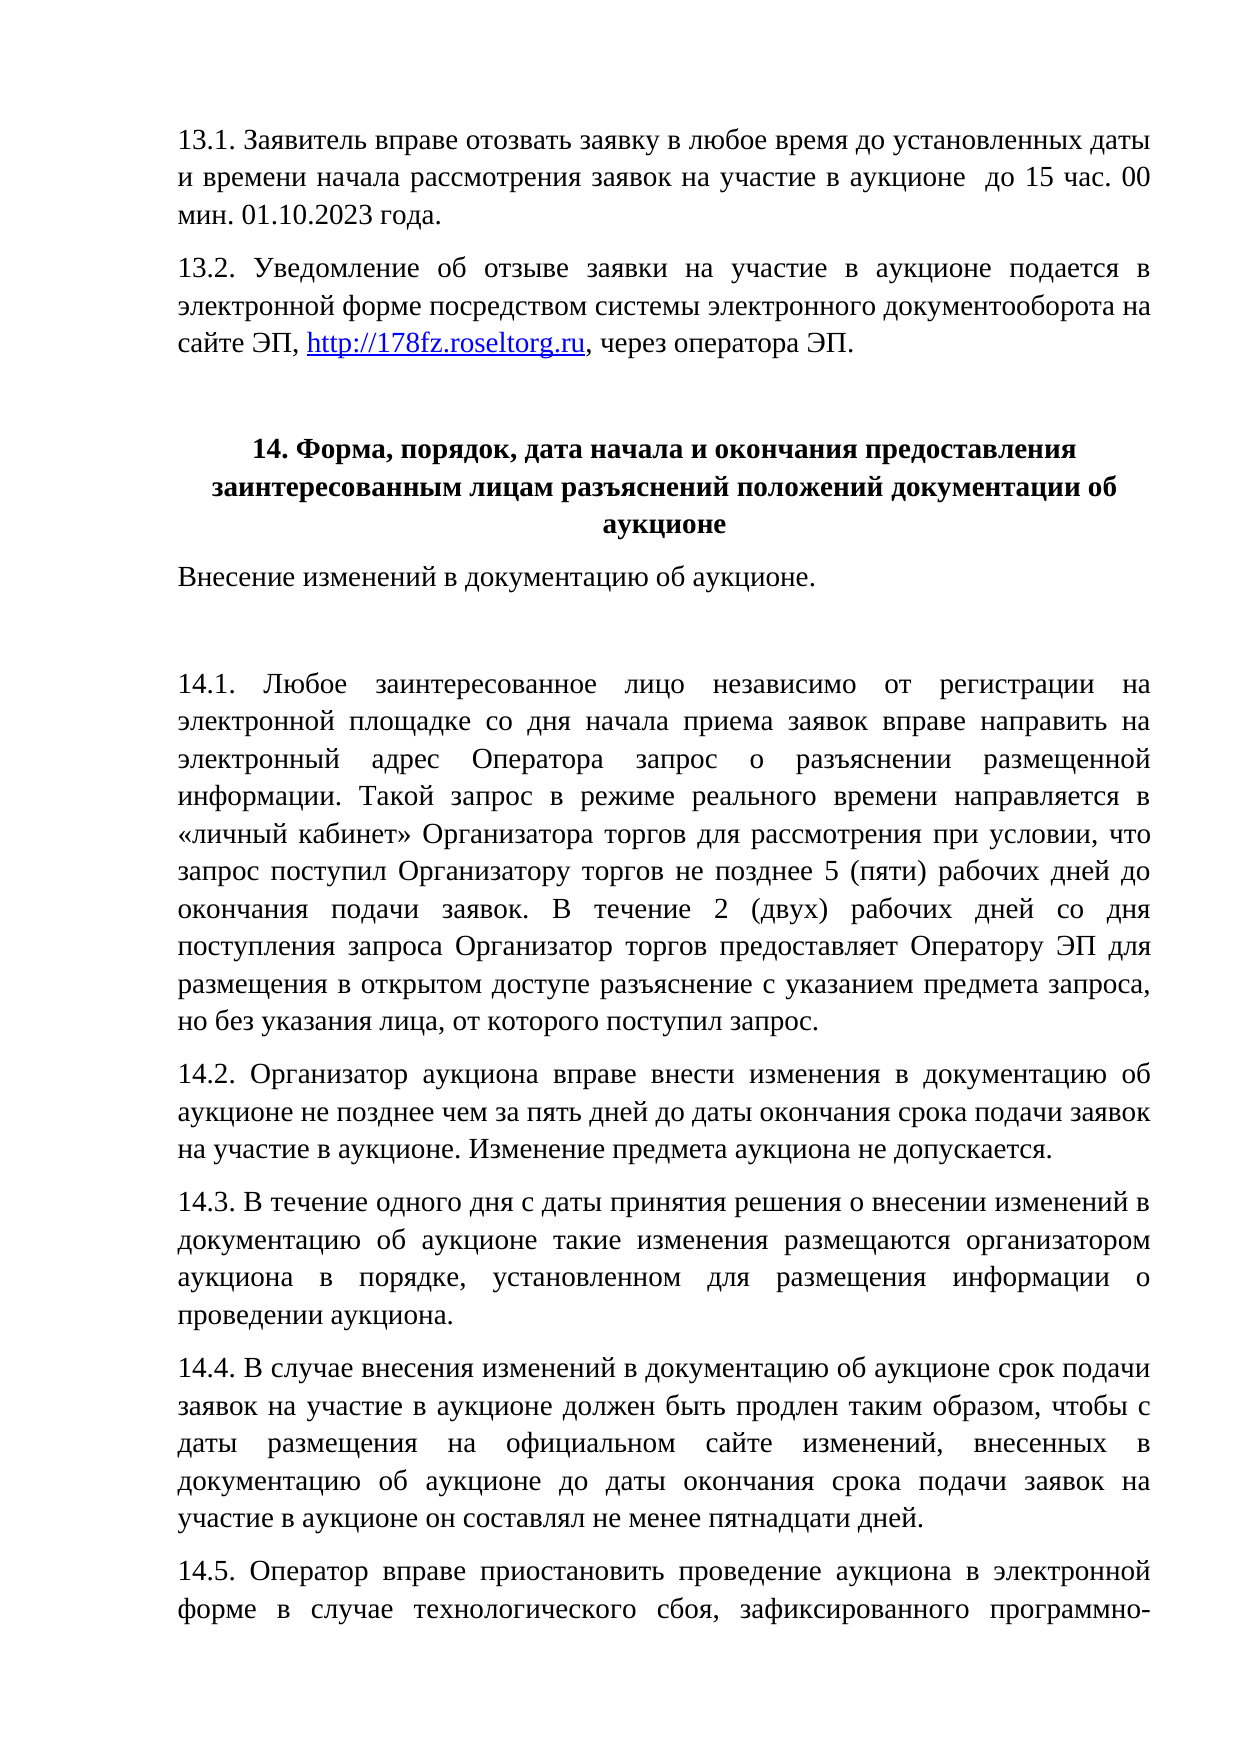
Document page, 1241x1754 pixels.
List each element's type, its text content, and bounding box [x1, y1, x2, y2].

text 13.1. Заявитель вправе отозвать заявку в любое время до установленных даты и времени начала рассмотрения заявок на участие в аукционе до 15 час. 00 мин. 01.10.2023 года. [177, 118, 1152, 231]
text 14. Форма, порядок, дата начала и окончания предоставления заинтересованным лицам разъяснений положений документации об аукционе [177, 427, 1152, 540]
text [177, 1549, 1152, 1624]
text 14.4. В случае внесения изменений в документацию об аукционе срок подачи заявок на участие в аукционе должен быть продлен таким образом, чтобы с даты размещения на официальном сайте изменений, внесенных в документацию об аукционе до даты окончания срока подачи заявок на участие в аукционе он составлял не менее пятнадцати дней. [177, 1346, 1152, 1534]
text Внесение изменений в документацию об аукционе. [177, 556, 1152, 593]
text 14.3. В течение одного дня с даты принятия решения о внесении изменений в документацию об аукционе такие изменения размещаются организатором аукциона в порядке, установленном для размещения информации о проведении аукциона. [177, 1181, 1152, 1331]
text 13.2. Уведомление об отзыве заявки на участие в аукционе подается в электронной форме посредством системы электронного документооборота на сайте ЭП, http://178fz.roseltorg.ru, через оператора ЭП. [177, 246, 1152, 359]
text 14.1. Любое заинтересованное лицо независимо от регистрации на электронной площадке со дня начала приема заявок вправе направить на электронный адрес Оператора запрос о разъяснении размещенной информации. Такой запрос в режиме реального времени направляется в «личный кабинет» Организатора торгов для рассмотрения при условии, что запрос поступил Организатору торгов не позднее 5 (пяти) рабочих дней до окончания подачи заявок. В течение 2 (двух) рабочих дней со дня поступления запроса Организатор торгов предоставляет Оператору ЭП для размещения в открытом доступе разъяснение с указанием предмета запроса, но без указания лица, от которого поступил запрос. [177, 662, 1152, 1037]
text 14.2. Организатор аукциона вправе внести изменения в документацию об аукционе не позднее чем за пять дней до даты окончания срока подачи заявок на участие в аукционе. Изменение предмета аукциона не допускается. [177, 1052, 1152, 1165]
